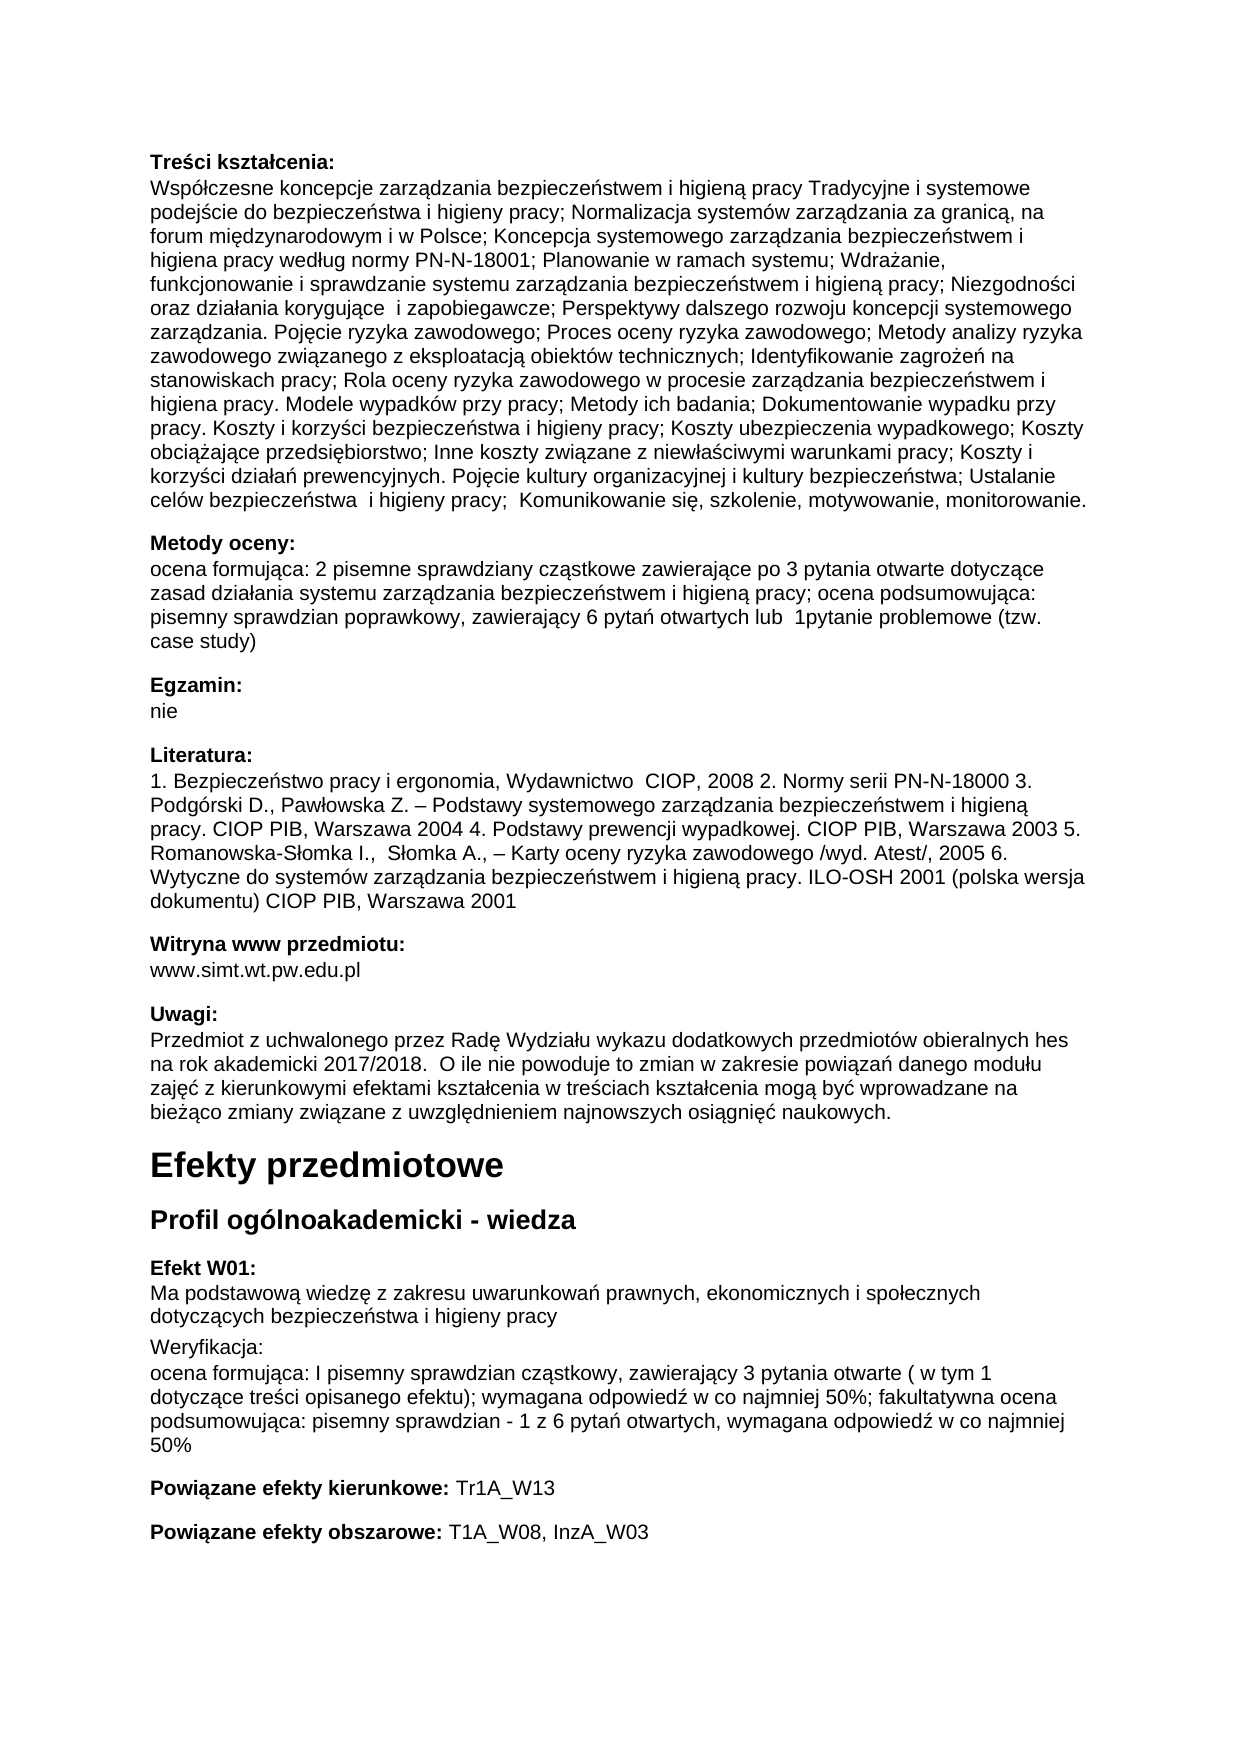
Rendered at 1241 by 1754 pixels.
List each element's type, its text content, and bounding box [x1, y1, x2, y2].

text Treści kształcenia: [150, 150, 1090, 174]
subtitle Profil ogólnoakademicki - wiedza [150, 1204, 1090, 1236]
text Powiązane efekty obszarowe: T1A_W08, InzA_W03 [150, 1520, 1090, 1544]
text Egzamin: [150, 673, 1090, 697]
text nie [150, 699, 1090, 723]
text Powiązane efekty kierunkowe: Tr1A_W13 [150, 1476, 1090, 1500]
text Metody oceny: [150, 531, 1090, 555]
text ocena formująca: 2 pisemne sprawdziany cząstkowe zawierające po 3 pytania otwarte dotyczące zasad działania systemu zarządzania bezpieczeństwem i higieną pracy; ocena podsumowująca: pisemny sprawdzian poprawkowy, zawierający 6 pytań otwartych lub 1pytanie problemowe (tzw. case study) [150, 557, 1090, 653]
text www.simt.wt.pw.edu.pl [150, 958, 1090, 982]
text 1. Bezpieczeństwo pracy i ergonomia, Wydawnictwo CIOP, 2008 2. Normy serii PN-N-18000 3. Podgórski D., Pawłowska Z. – Podstawy systemowego zarządzania bezpieczeństwem i higieną pracy. CIOP PIB, Warszawa 2004 4. Podstawy prewencji wypadkowej. CIOP PIB, Warszawa 2003 5. Romanowska-Słomka I., Słomka A., – Karty oceny ryzyka zawodowego /wyd. Atest/, 2005 6. Wytyczne do systemów zarządzania bezpieczeństwem i higieną pracy. ILO-OSH 2001 (polska wersja dokumentu) CIOP PIB, Warszawa 2001 [150, 769, 1090, 912]
text Literatura: [150, 743, 1090, 767]
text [150, 1361, 1090, 1456]
text Współczesne koncepcje zarządzania bezpieczeństwem i higieną pracy Tradycyjne i systemowe podejście do bezpieczeństwa i higieny pracy; Normalizacja systemów zarządzania za granicą, na forum międzynarodowym i w Polsce; Koncepcja systemowego zarządzania bezpieczeństwem i higiena pracy według normy PN-N-18001; Planowanie w ramach systemu; Wdrażanie, funkcjonowanie i sprawdzanie systemu zarządzania bezpieczeństwem i higieną pracy; Niezgodności oraz działania korygujące i zapobiegawcze; Perspektywy dalszego rozwoju koncepcji systemowego zarządzania. Pojęcie ryzyka zawodowego; Proces oceny ryzyka zawodowego; Metody analizy ryzyka zawodowego związanego z eksploatacją obiektów technicznych; Identyfikowanie zagrożeń na stanowiskach pracy; Rola oceny ryzyka zawodowego w procesie zarządzania bezpieczeństwem i higiena pracy. Modele wypadków przy pracy; Metody ich badania; Dokumentowanie wypadku przy pracy. Koszty i korzyści bezpieczeństwa i higieny pracy; Koszty ubezpieczenia wypadkowego; Koszty obciążające przedsiębiorstwo; Inne koszty związane z niewłaściwymi warunkami pracy; Koszty i korzyści działań prewencyjnych. Pojęcie kultury organizacyjnej i kultury bezpieczeństwa; Ustalanie celów bezpieczeństwa i higieny pracy; Komunikowanie się, szkolenie, motywowanie, monitorowanie. [150, 176, 1090, 511]
text Weryfikacja: [150, 1334, 1090, 1358]
text Uwagi: [150, 1002, 1090, 1026]
text Efekt W01: [150, 1255, 1090, 1279]
text Witryna www przedmiotu: [150, 932, 1090, 956]
text Ma podstawową wiedzę z zakresu uwarunkowań prawnych, ekonomicznych i społecznych dotyczących bezpieczeństwa i higieny pracy [150, 1280, 1090, 1328]
subtitle Efekty przedmiotowe [150, 1144, 1090, 1184]
text Przedmiot z uchwalonego przez Radę Wydziału wykazu dodatkowych przedmiotów obieralnych hes na rok akademicki 2017/2018. O ile nie powoduje to zmian w zakresie powiązań danego modułu zajęć z kierunkowymi efektami kształcenia w treściach kształcenia mogą być wprowadzane na bieżąco zmiany związane z uwzględnieniem najnowszych osiągnięć naukowych. [150, 1028, 1090, 1124]
